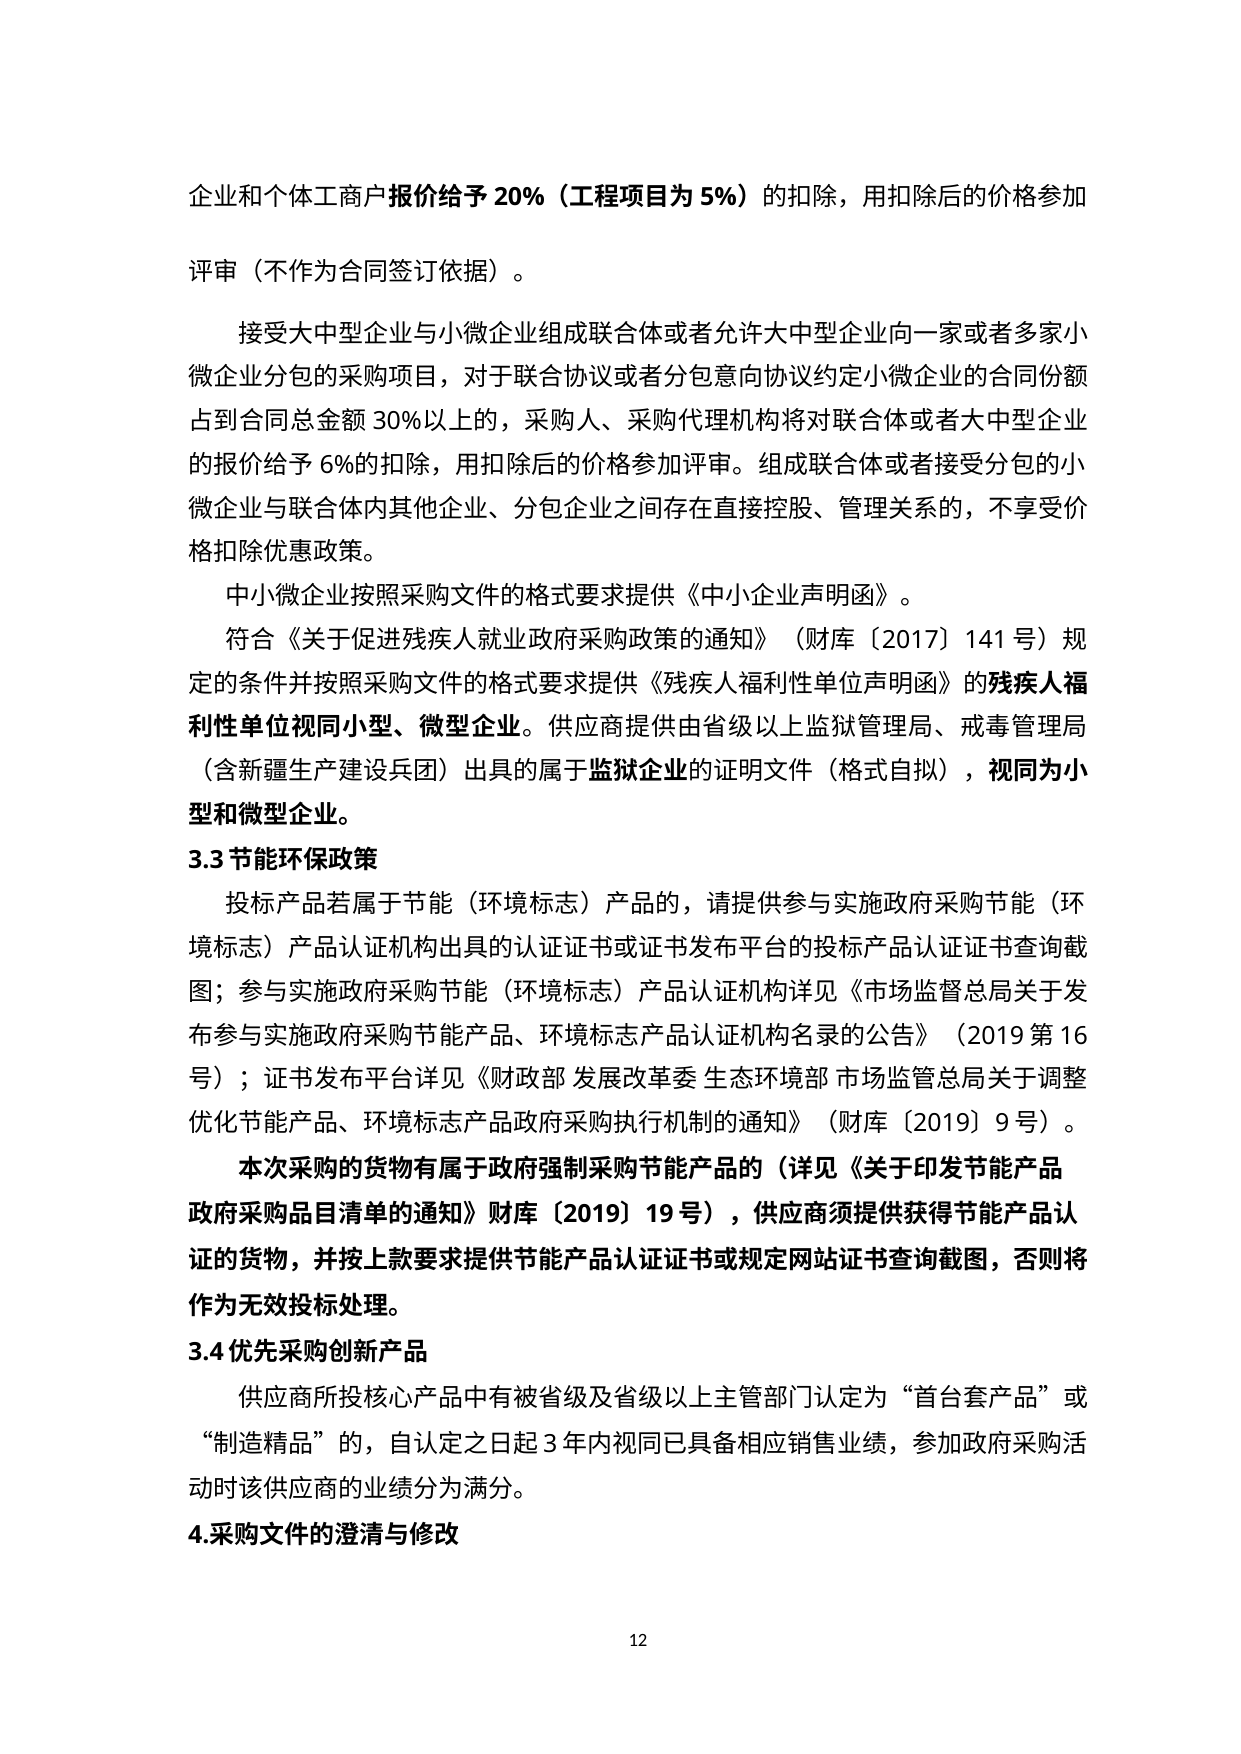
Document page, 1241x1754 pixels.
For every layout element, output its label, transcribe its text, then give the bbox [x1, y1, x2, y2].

text 中小微企业按照采购文件的格式要求提供《中小企业声明函》。 [188, 569, 1088, 613]
text 4.采购文件的澄清与修改 [188, 1507, 1088, 1553]
text 3.4优先采购创新产品 [188, 1324, 1088, 1369]
text 3.3节能环保政策 [188, 832, 1088, 878]
text 供应商所投核心产品中有被省级及省级以上主管部门认定为“首台套产品”或“制造精品”的，自认定之日起3年内视同已具备相应销售业绩，参加政府采购活动时该供应商的业绩分为满分。 [188, 1369, 1088, 1507]
text 接受大中型企业与小微企业组成联合体或者允许大中型企业向一家或者多家小微企业分包的采购项目，对于联合协议或者分包意向协议约定小微企业的合同份额占到合同总金额30%以上的，采购人、采购代理机构将对联合体或者大中型企业的报价给予6%的扣除，用扣除后的价格参加评审。组成联合体或者接受分包的小微企业与联合体内其他企业、分包企业之间存在直接控股、管理关系的，不享受价格扣除优惠政策。 [188, 307, 1088, 569]
text 符合《关于促进残疾人就业政府采购政策的通知》（财库〔2017〕141号）规定的条件并按照采购文件的格式要求提供《残疾人福利性单位声明函》的残疾人福利性单位视同小型、微型企业。供应商提供由省级以上监狱管理局、戒毒管理局（含新疆生产建设兵团）出具的属于监狱企业的证明文件（格式自拟），视同为小型和微型企业。 [188, 613, 1088, 832]
text 本次采购的货物有属于政府强制采购节能产品的（详见《关于印发节能产品政府采购品目清单的通知》财库〔2019〕19号），供应商须提供获得节能产品认证的货物，并按上款要求提供节能产品认证证书或规定网站证书查询截图，否则将作为无效投标处理。 [188, 1140, 1088, 1324]
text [188, 162, 1088, 302]
text 投标产品若属于节能（环境标志）产品的，请提供参与实施政府采购节能（环境标志）产品认证机构出具的认证证书或证书发布平台的投标产品认证证书查询截图；参与实施政府采购节能（环境标志）产品认证机构详见《市场监督总局关于发布参与实施政府采购节能产品、环境标志产品认证机构名录的公告》（2019第16号）；证书发布平台详见《财政部 发展改革委 生态环境部 市场监管总局关于调整优化节能产品、环境标志产品政府采购执行机制的通知》（财库〔2019〕9号）。 [188, 878, 1088, 1140]
